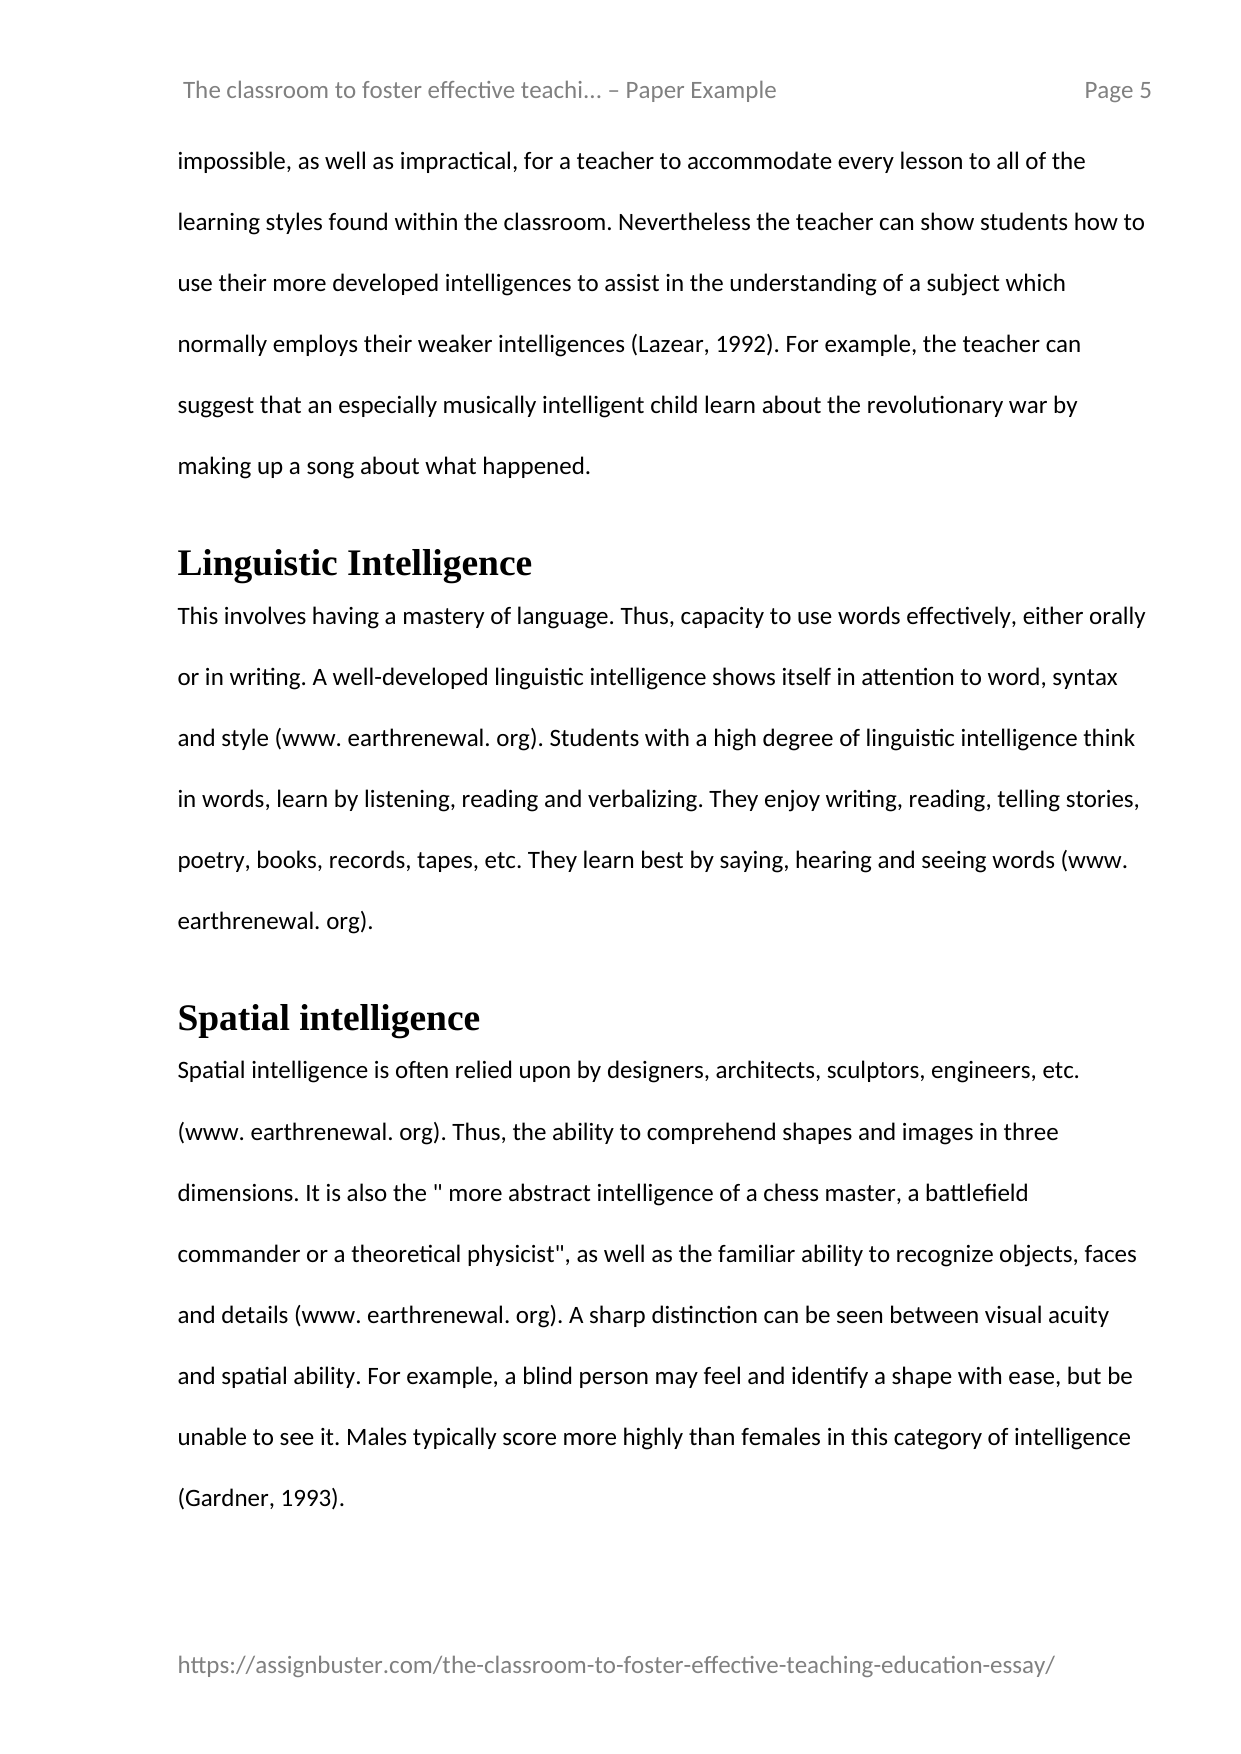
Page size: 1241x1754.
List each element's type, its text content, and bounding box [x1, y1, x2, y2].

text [177, 145, 1152, 481]
subtitle Linguistic Intelligence [177, 541, 1152, 584]
text Spatial intelligence is often relied upon by designers, architects, sculptors, engineers, etc. (www. earthrenewal. org). Thus, the ability to comprehend shapes and images in three dimensions. It is also the " more abstract intelligence of a chess master, a battlefield commander or a theoretical physicist", as well as the familiar ability to recognize objects, faces and details (www. earthrenewal. org). A sharp distinction can be seen between visual acuity and spatial ability. For example, a blind person may feel and identify a shape with ease, but be unable to see it. Males typically score more highly than females in this category of intelligence (Gardner, 1993). [177, 1054, 1152, 1512]
subtitle Spatial intelligence [177, 996, 1152, 1039]
text This involves having a mastery of language. Thus, capacity to use words effectively, either orally or in writing. A well-developed linguistic intelligence shows itself in attention to word, syntax and style (www. earthrenewal. org). Students with a high degree of linguistic intelligence think in words, learn by listening, reading and verbalizing. They enjoy writing, reading, telling stories, poetry, books, records, tapes, etc. They learn best by saying, hearing and seeing words (www. earthrenewal. org). [177, 600, 1152, 936]
